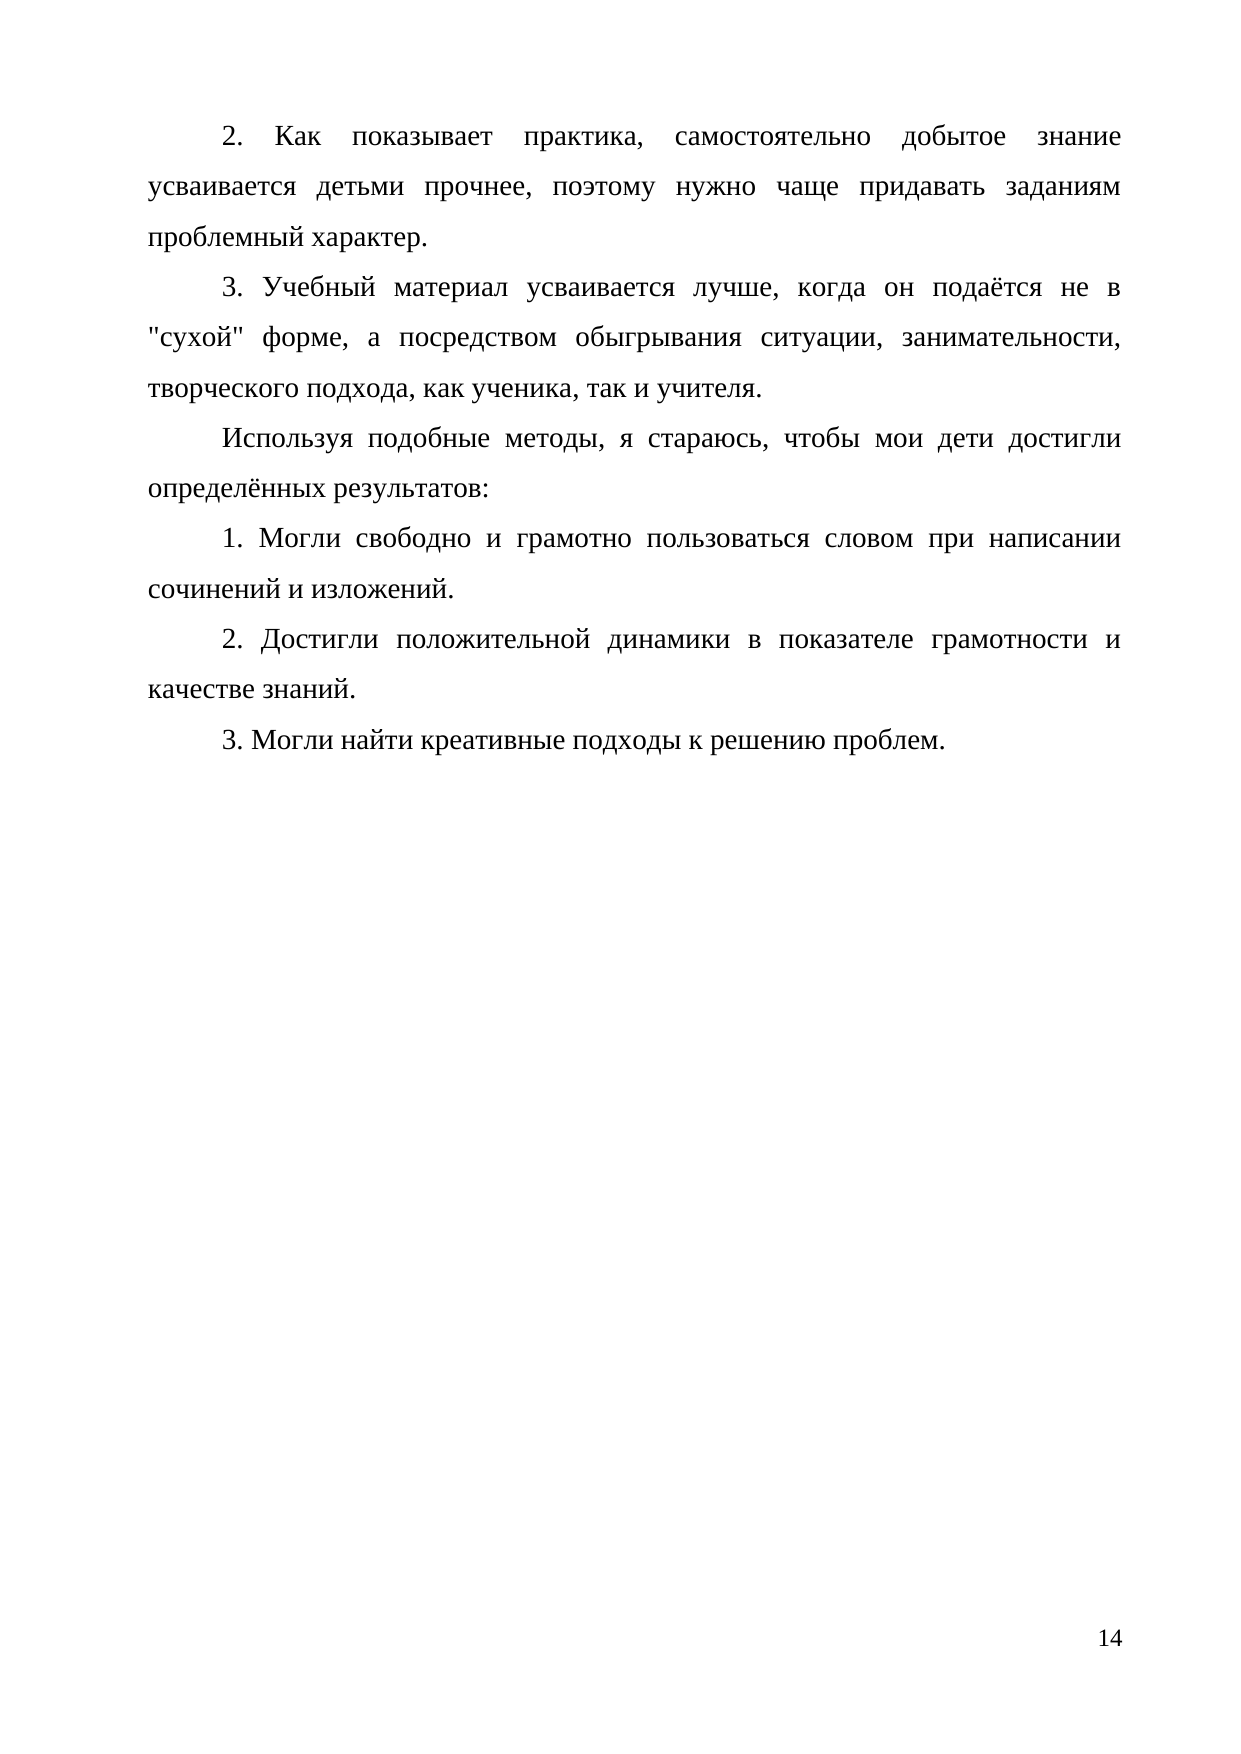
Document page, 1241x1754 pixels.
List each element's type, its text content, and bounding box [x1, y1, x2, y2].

text 3. Учебный материал усваивается лучше, когда он подаётся не в "сухой" форме, а посредством обыгрывания ситуации, занимательности, творческого подхода, как ученика, так и учителя. [148, 269, 1122, 403]
text 3. Могли найти креативные подходы к решению проблем. [148, 722, 1122, 755]
text Используя подобные методы, я стараюсь, чтобы мои дети достигли определённых результатов: [148, 420, 1122, 504]
text 2. Достигли положительной динамики в показателе грамотности и качестве знаний. [148, 621, 1122, 705]
text 1. Могли свободно и грамотно пользоваться словом при написании сочинений и изложений. [148, 521, 1122, 604]
text 2. Как показывает практика, самостоятельно добытое знание усваивается детьми прочнее, поэтому нужно чаще придавать заданиям проблемный характер. [148, 118, 1122, 252]
